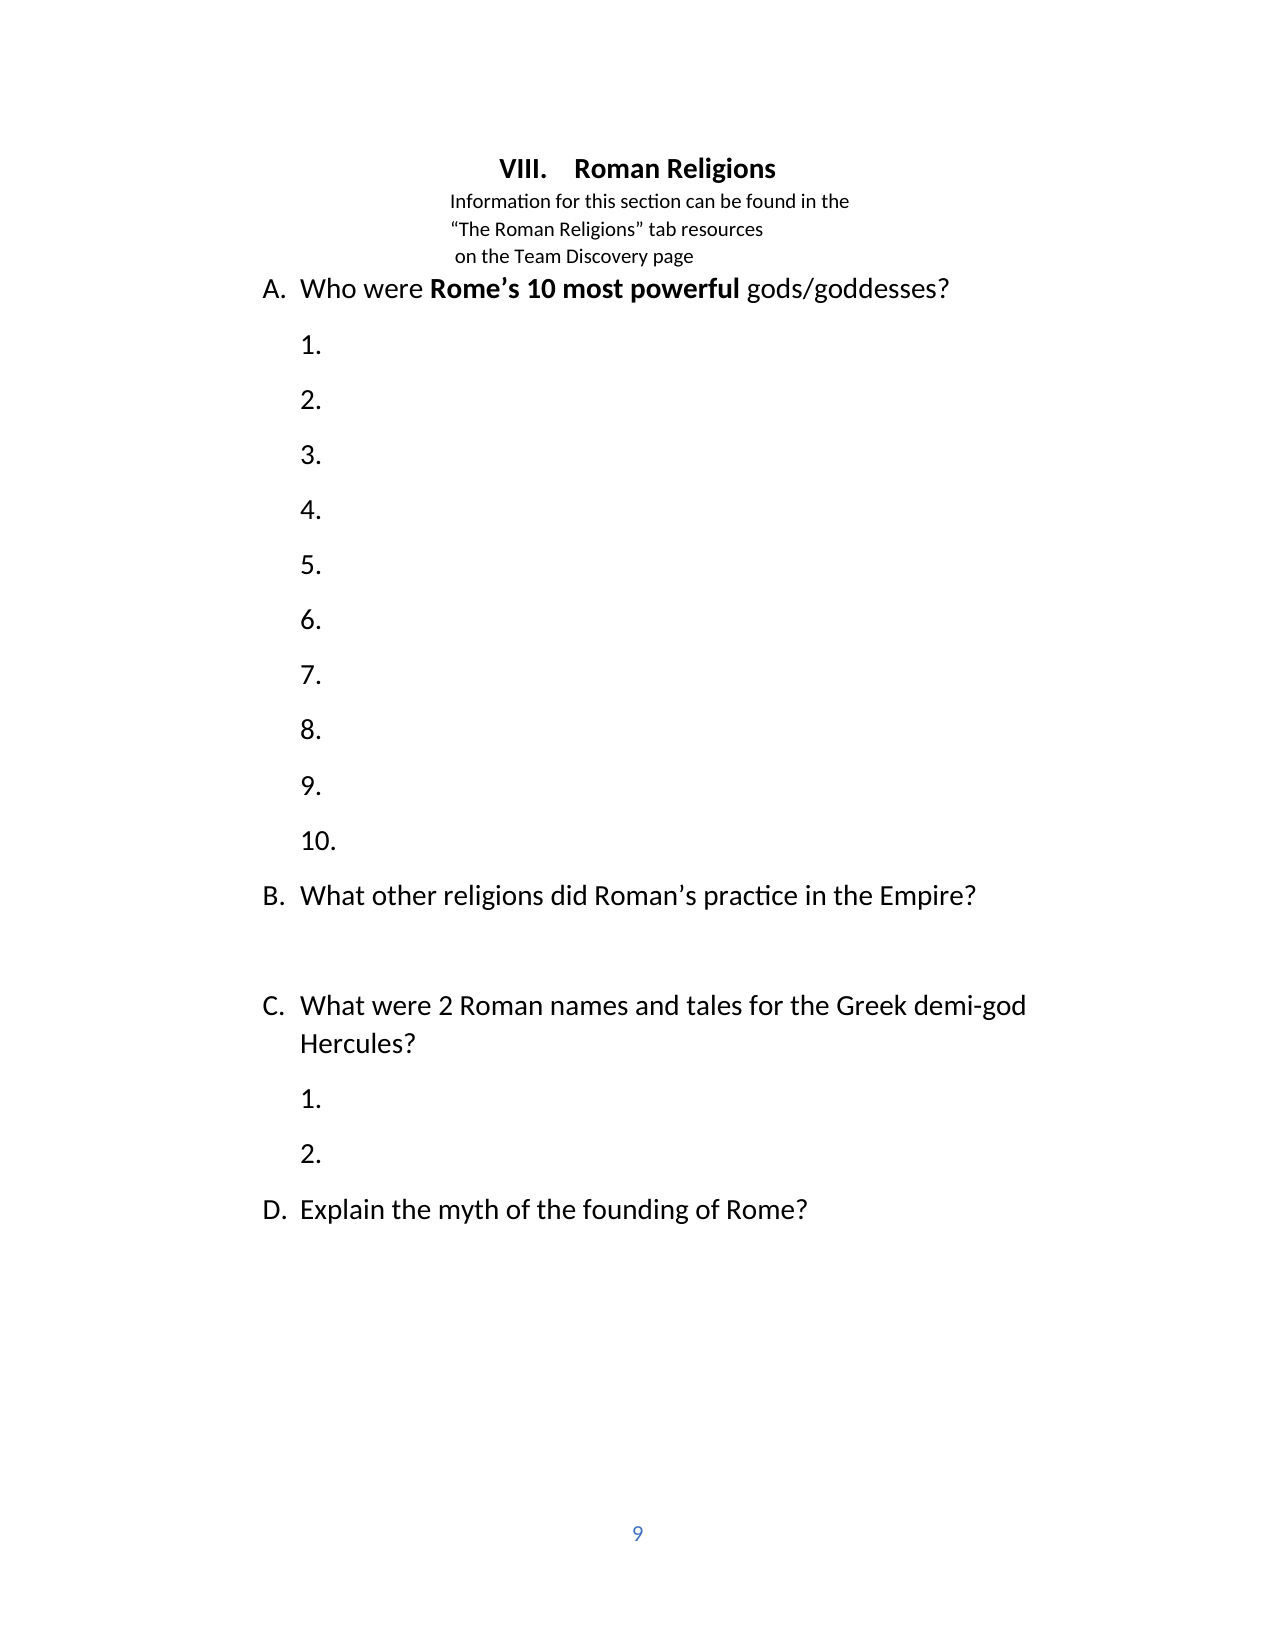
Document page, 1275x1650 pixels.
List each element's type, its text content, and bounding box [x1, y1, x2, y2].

text 6. [225, 601, 1125, 637]
text 3. [225, 436, 1125, 472]
text 9. [225, 767, 1125, 802]
list What were 2 Roman names and tales for the Greek demi-god Hercules? [262, 987, 1125, 1061]
list Roman Religions [150, 150, 1125, 186]
text 10. [225, 822, 1125, 857]
list Explain the myth of the founding of Rome? [262, 1191, 1125, 1226]
list What other religions did Roman’s practice in the Empire? [262, 877, 1125, 912]
text 2. [225, 381, 1125, 416]
list Information for this section can be found in the [450, 188, 1125, 214]
list Who were Rome’s 10 most powerful gods/goddesses? [262, 271, 1125, 306]
text 4. [225, 491, 1125, 527]
text 8. [225, 711, 1125, 747]
text 1. [225, 326, 1125, 361]
text 7. [225, 656, 1125, 692]
text 5. [225, 546, 1125, 582]
list “The Roman Religions” tab resources [450, 216, 1125, 241]
text 2. [150, 1136, 1125, 1171]
list on the Team Discovery page [450, 243, 1125, 269]
text 1. [150, 1081, 1125, 1116]
